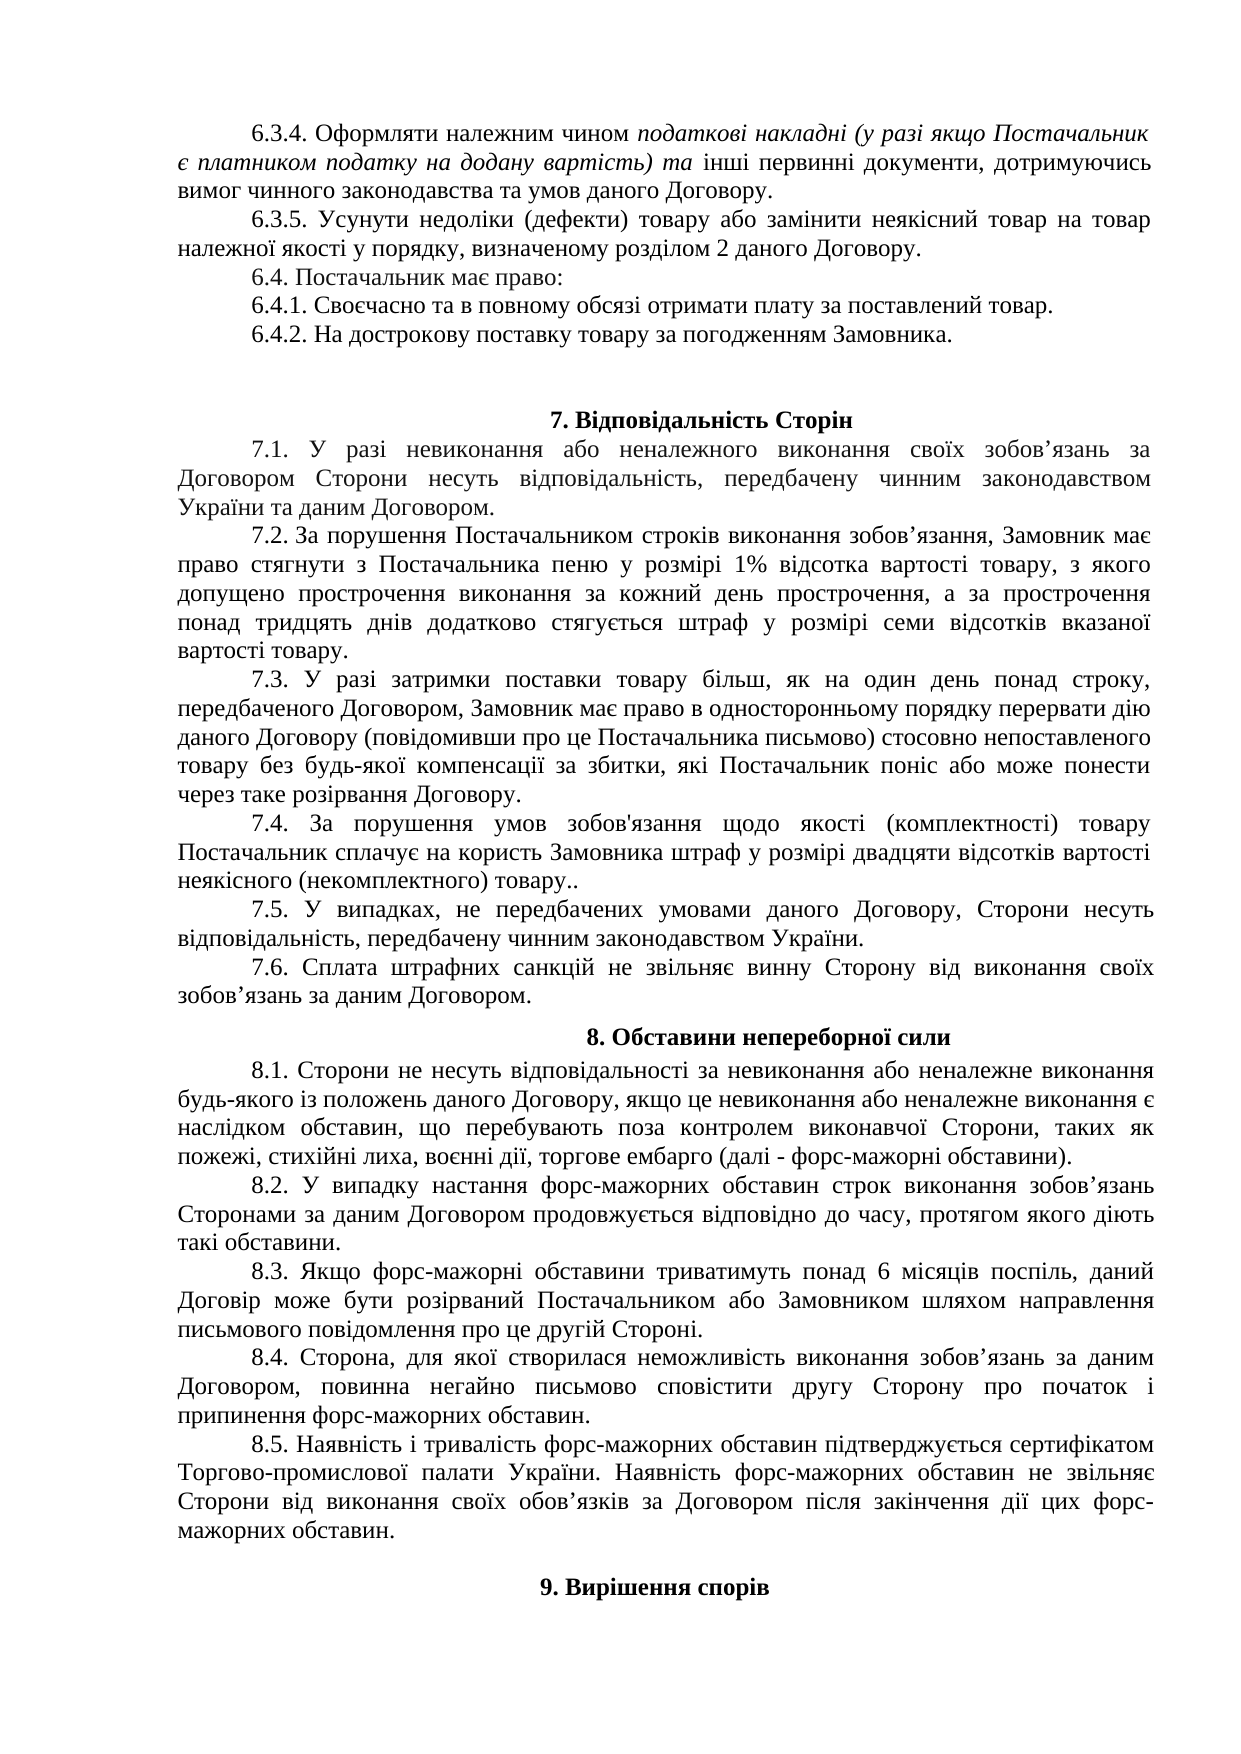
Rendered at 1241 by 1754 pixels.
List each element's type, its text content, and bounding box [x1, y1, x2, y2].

text 8.4. Сторона, для якої створилася неможливість виконання зобов’язань за даним Договором, повинна негайно письмово сповістити другу Сторону про початок і припинення форс-мажорних обставин. [177, 1342, 1155, 1429]
text 8.3. Якщо форс-мажорні обставини триватимуть понад 6 місяців поспіль, даний Договір може бути розірваний Постачальником або Замовником шляхом направлення письмового повідомлення про це другій Стороні. [177, 1256, 1155, 1342]
text 9. Вирішення спорів [177, 1572, 1155, 1601]
text 6.4. Постачальник має право: [177, 262, 1152, 291]
text 7.4. За порушення умов зобов'язання щодо якості (комплектності) товару Постачальник сплачує на користь Замовника штраф у розмірі двадцяти відсотків вартості неякісного (некомплектного) товару.. [177, 808, 1152, 894]
text 8.1. Сторони не несуть відповідальності за невиконання або неналежне виконання будь-якого із положень даного Договору, якщо це невиконання або неналежне виконання є наслідком обставин, що перебувають поза контролем виконавчої Сторони, таких як пожежі, стихійні лиха, воєнні дії, торгове ембарго (далі - форс-мажорні обставини). [177, 1055, 1155, 1170]
text 7.3. У разі затримки поставки товару більш, як на один день понад строку, передбаченого Договором, Замовник має право в односторонньому порядку перервати дію даного Договору (повідомивши про це Постачальника письмово) стосовно непоставленого товару без будь-якої компенсації за збитки, які Постачальник поніс або може понести через таке розірвання Договору. [177, 664, 1152, 808]
text 7.6. Сплата штрафних санкцій не звільняє винну Сторону від виконання своїх зобов’язань за даним Договором. [177, 952, 1155, 1009]
text 8.5. Наявність і тривалість форс-мажорних обставин підтверджується сертифікатом Торгово-промислової палати України. Наявність форс-мажорних обставин не звільняє Сторони від виконання своїх обов’язків за Договором після закінчення дії цих форс-мажорних обставин. [177, 1429, 1155, 1544]
text 6.4.1. Своєчасно та в повному обсязі отримати плату за поставлений товар. [177, 291, 1152, 319]
text 8. Обставини непереборної сили [382, 1022, 1155, 1051]
text 7.2. За порушення Постачальником строків виконання зобов’язання, Замовник має право стягнути з Постачальника пеню у розмірі 1% відсотка вартості товару, з якого допущено прострочення виконання за кожний день прострочення, а за прострочення понад тридцять днів додатково стягується штраф у розмірі семи відсотків вказаної вартості товару. [177, 521, 1152, 664]
text 6.4.2. На дострокову поставку товару за погодженням Замовника. [177, 319, 1152, 348]
text 6.3.5. Усунути недоліки (дефекти) товару або замінити неякісний товар на товар належної якості у порядку, визначеному розділом 2 даного Договору. [177, 204, 1152, 262]
text 7.1. У разі невиконання або неналежного виконання своїх зобов’язань за Договором Сторони несуть відповідальність, передбачену чинним законодавством України та даним Договором. [177, 434, 1152, 521]
text 6.3.4. Оформляти належним чином податкові накладні (у разі якщо Постачальник є платником податку на додану вартість) та інші первинні документи, дотримуючись вимог чинного законодавства та умов даного Договору. [177, 118, 1152, 204]
text 8.2. У випадку настання форс-мажорних обставин строк виконання зобов’язань Сторонами за даним Договором продовжується відповідно до часу, протягом якого діють такі обставини. [177, 1170, 1155, 1256]
text 7.5. У випадках, не передбачених умовами даного Договору, Сторони несуть відповідальність, передбачену чинним законодавством України. [177, 894, 1155, 952]
text 7. Відповідальність Сторін [177, 406, 1152, 434]
